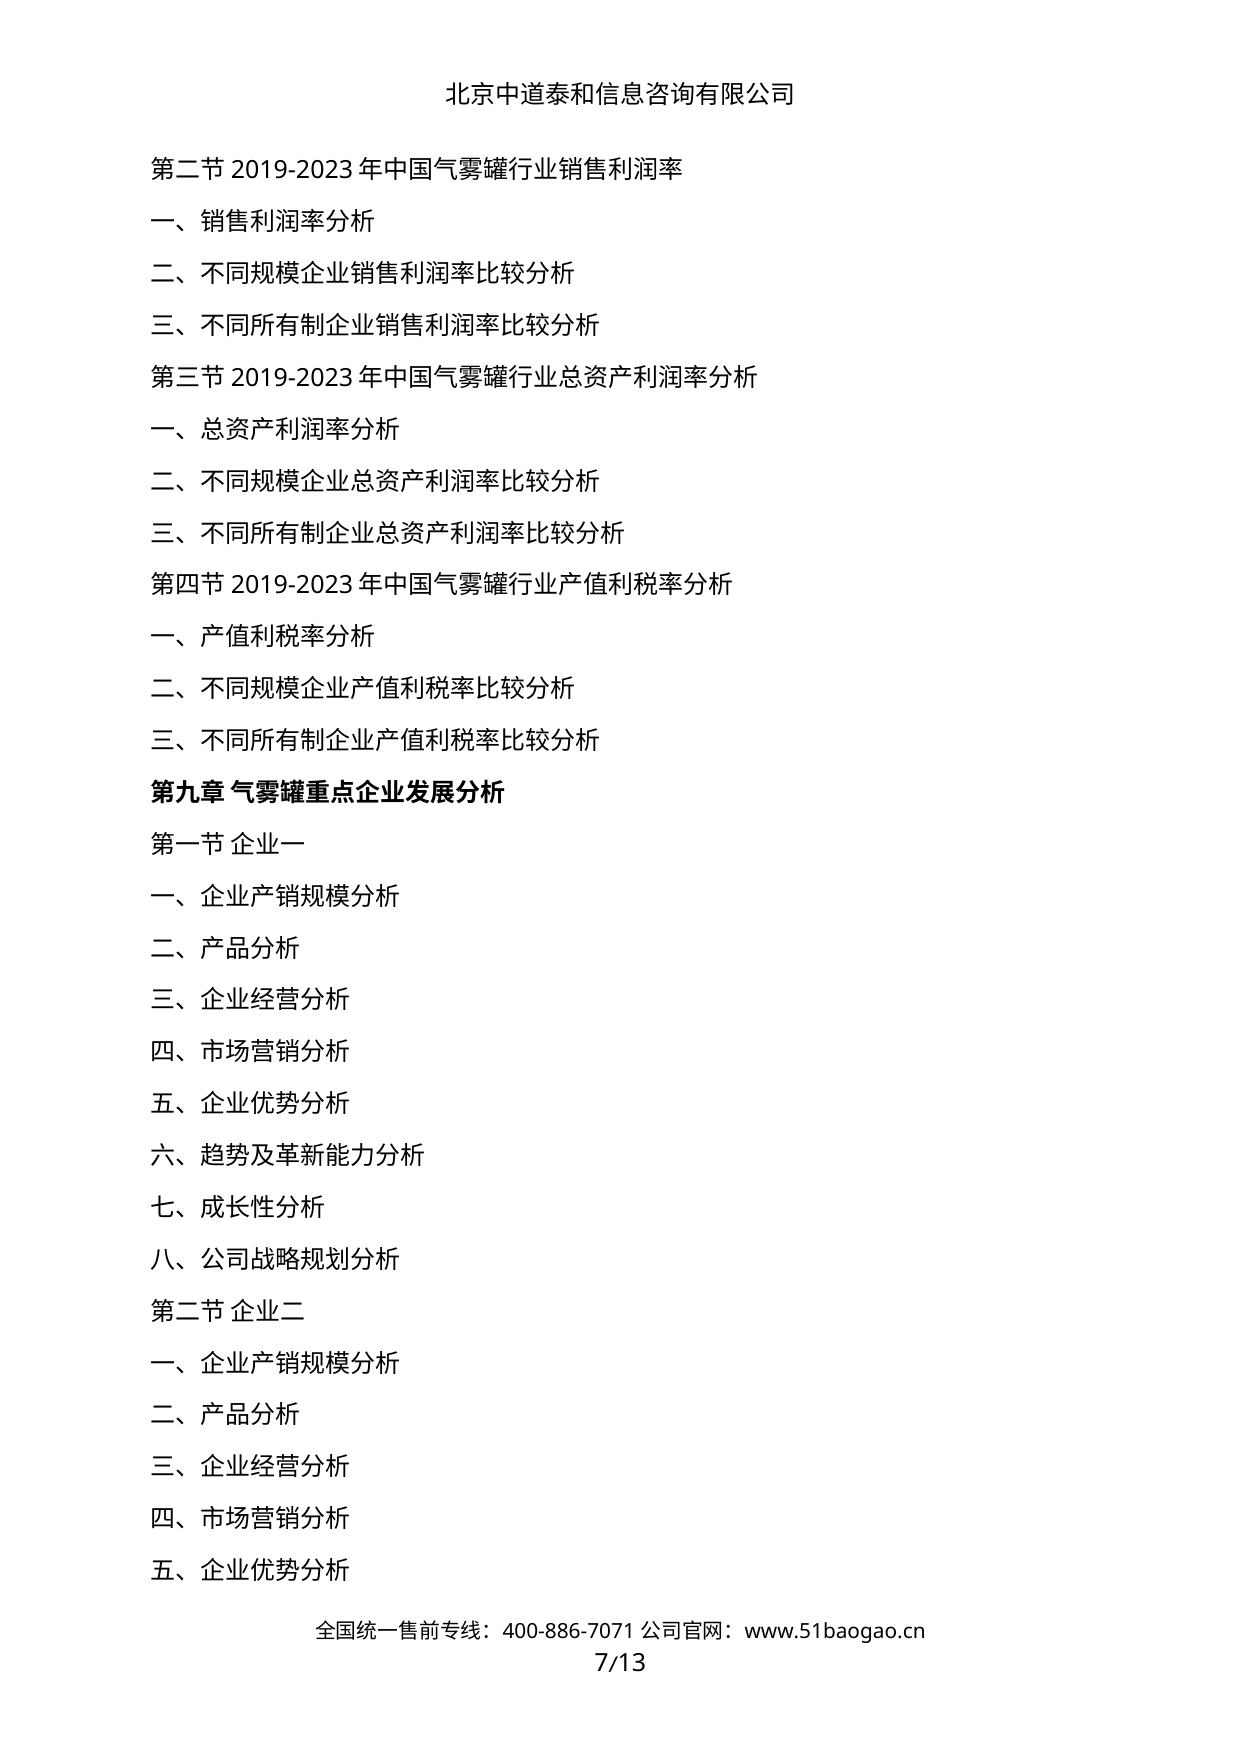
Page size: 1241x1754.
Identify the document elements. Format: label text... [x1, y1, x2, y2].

text 二、不同规模企业销售利润率比较分析 [150, 254, 1090, 290]
text 七、成长性分析 [150, 1187, 1090, 1224]
text 第二节 企业二 [150, 1291, 1090, 1327]
text 二、不同规模企业总资产利润率比较分析 [150, 461, 1090, 497]
text 第三节 2019-2023年中国气雾罐行业总资产利润率分析 [150, 357, 1090, 394]
text 八、公司战略规划分析 [150, 1239, 1090, 1276]
text 一、产值利税率分析 [150, 617, 1090, 653]
text 第四节 2019-2023年中国气雾罐行业产值利税率分析 [150, 565, 1090, 601]
text 五、企业优势分析 [150, 1084, 1090, 1120]
text 三、不同所有制企业销售利润率比较分析 [150, 306, 1090, 342]
text 五、企业优势分析 [150, 1551, 1090, 1587]
text 二、产品分析 [150, 928, 1090, 964]
text 第二节 2019-2023年中国气雾罐行业销售利润率 [150, 150, 1090, 186]
text 三、企业经营分析 [150, 980, 1090, 1016]
text 三、企业经营分析 [150, 1447, 1090, 1483]
text 一、企业产销规模分析 [150, 1343, 1090, 1379]
text 三、不同所有制企业产值利税率比较分析 [150, 721, 1090, 757]
text 三、不同所有制企业总资产利润率比较分析 [150, 513, 1090, 549]
text 一、企业产销规模分析 [150, 876, 1090, 912]
text 一、销售利润率分析 [150, 202, 1090, 238]
text 四、市场营销分析 [150, 1032, 1090, 1068]
text 二、产品分析 [150, 1395, 1090, 1431]
text 四、市场营销分析 [150, 1499, 1090, 1535]
text 二、不同规模企业产值利税率比较分析 [150, 669, 1090, 705]
text 六、趋势及革新能力分析 [150, 1136, 1090, 1172]
text 第九章 气雾罐重点企业发展分析 [150, 772, 1090, 809]
text 第一节 企业一 [150, 824, 1090, 861]
text 一、总资产利润率分析 [150, 409, 1090, 446]
